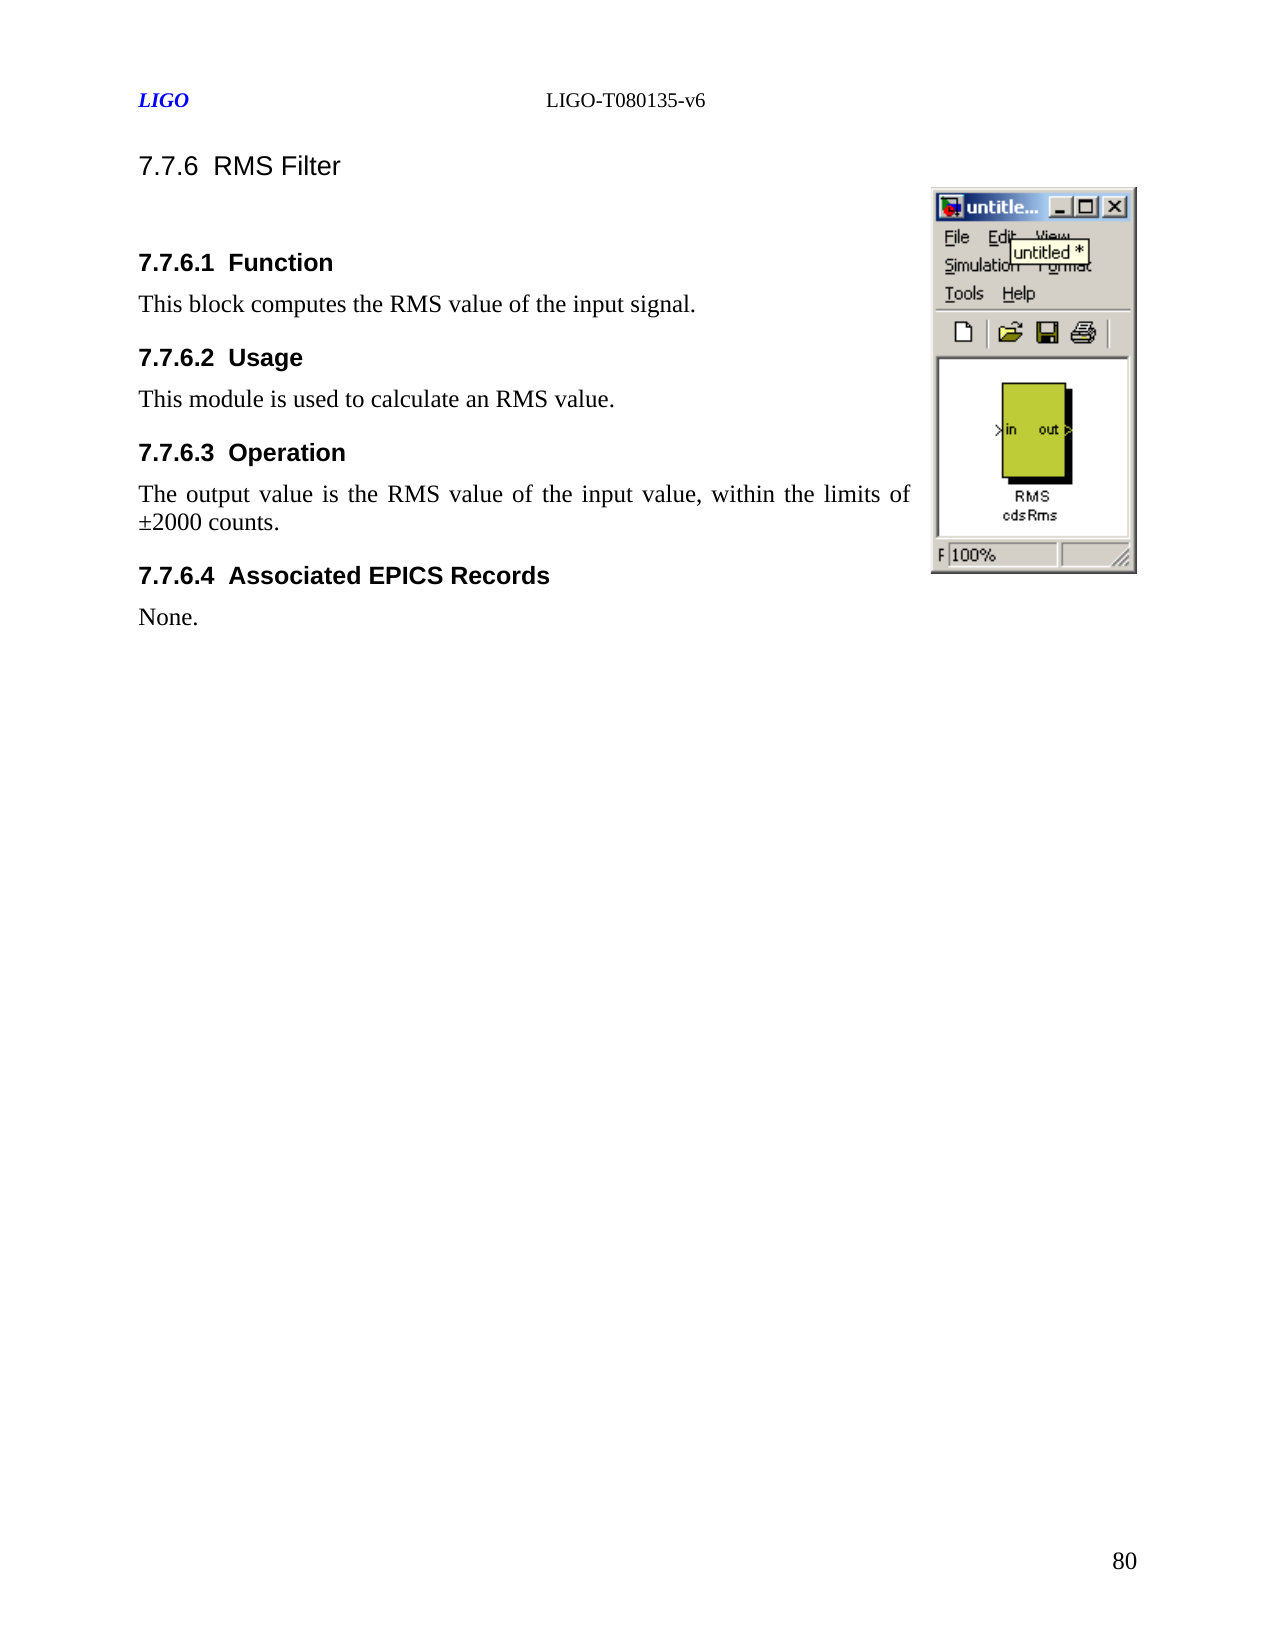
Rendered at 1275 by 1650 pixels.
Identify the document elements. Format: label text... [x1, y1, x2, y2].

text This block computes the RMS value of the input signal. [138, 289, 930, 317]
subtitle Operation [138, 437, 930, 466]
subtitle Function [138, 247, 930, 276]
subtitle Associated EPICS Records [138, 561, 1137, 590]
subtitle RMS Filter [138, 150, 1137, 181]
text This module is used to calculate an RMS value. [138, 384, 930, 412]
text The output value is the RMS value of the input value, within the limits of ±2000 counts. [138, 479, 930, 536]
subtitle Usage [138, 342, 930, 371]
picture [930, 187, 1137, 574]
text None. [138, 602, 1137, 631]
